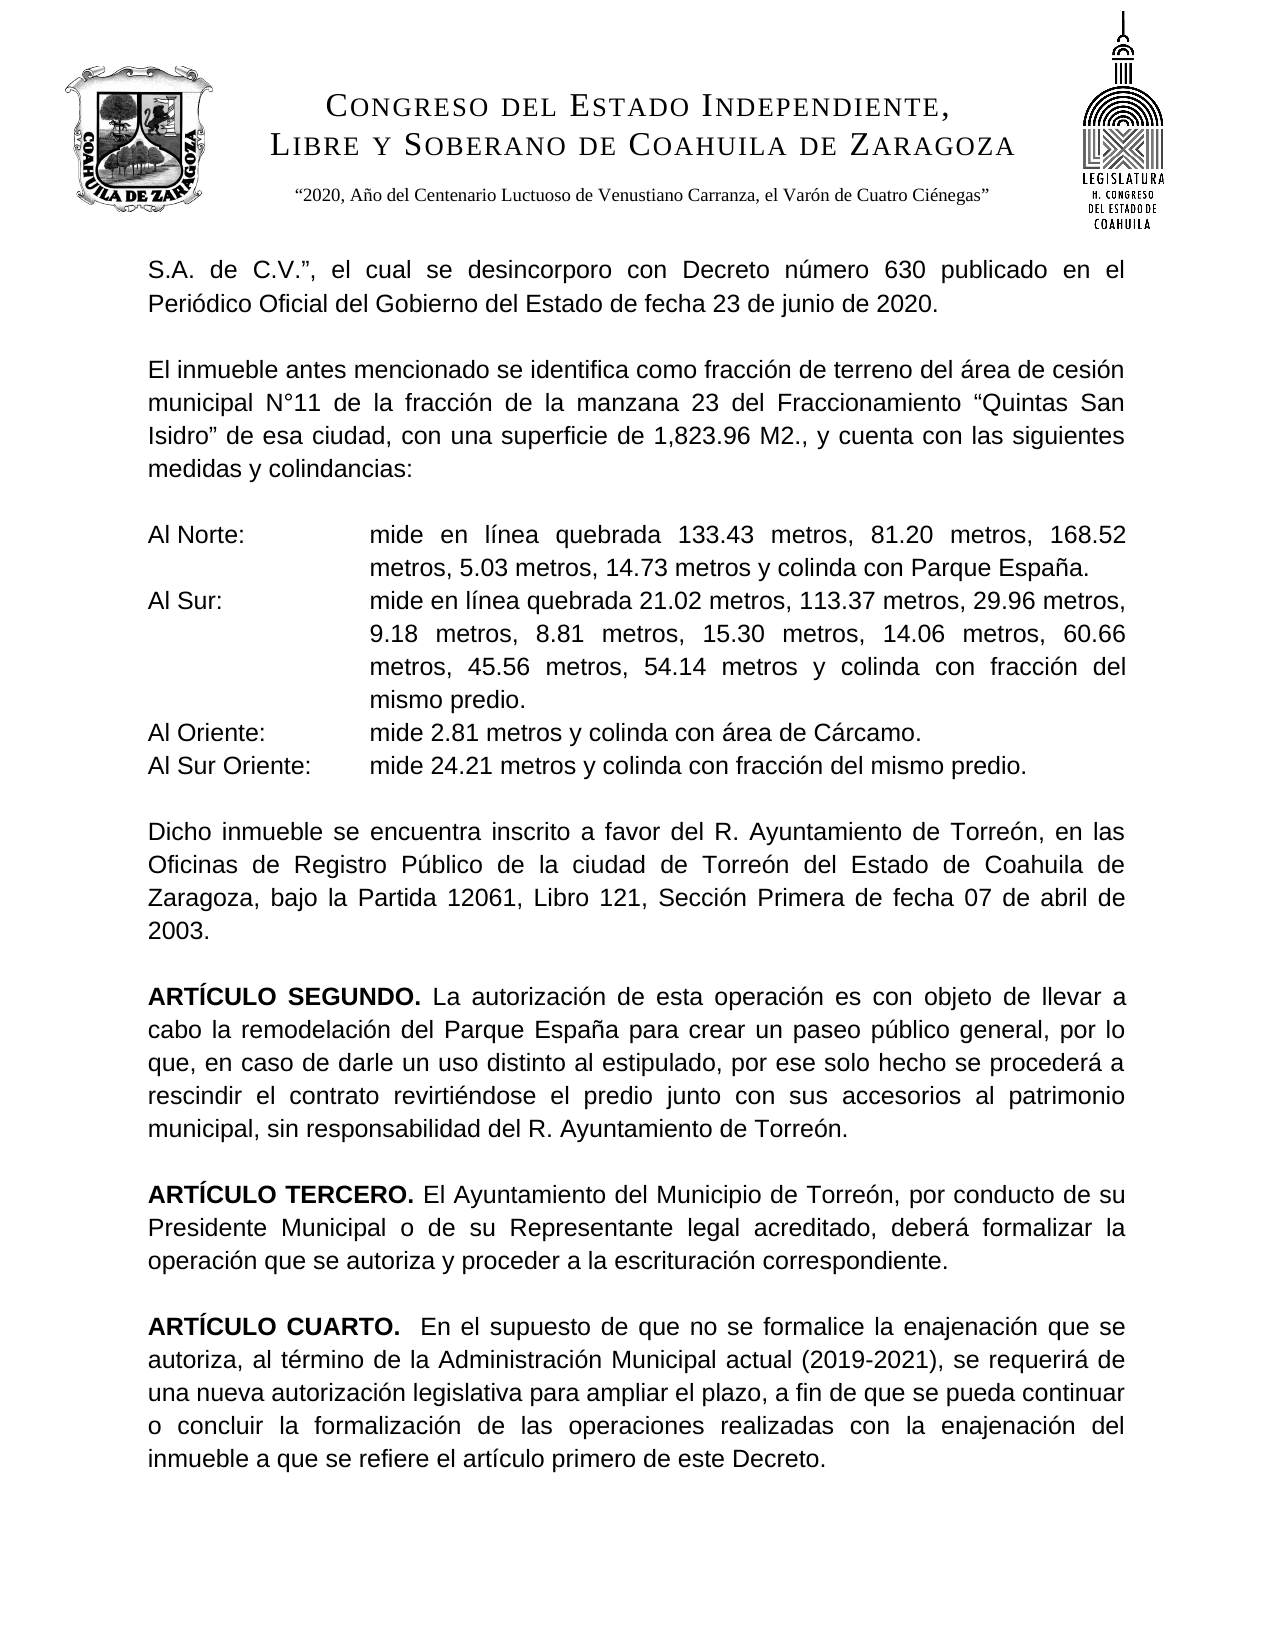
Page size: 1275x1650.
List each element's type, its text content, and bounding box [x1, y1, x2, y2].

text ARTÍCULO SEGUNDO. La autorización de esta operación es con objeto de llevar a cabo la remodelación del Parque España para crear un paseo público general, por lo que, en caso de darle un uso distinto al estipulado, por ese solo hecho se procederá a rescindir el contrato revirtiéndose el predio junto con sus accesorios al patrimonio municipal, sin responsabilidad del R. Ayuntamiento de Torreón. [148, 982, 1127, 1143]
picture [64, 66, 213, 212]
text ARTÍCULO TERCERO. El Ayuntamiento del Municipio de Torreón, por conducto de su Presidente Municipal o de su Representante legal acreditado, deberá formalizar la operación que se autoriza y proceder a la escrituración correspondiente. [148, 1180, 1127, 1275]
picture [1083, 11, 1164, 229]
text Al Sur Oriente: mide 24.21 metros y colinda con fracción del mismo predio. [148, 751, 1127, 779]
text Dicho inmueble se encuentra inscrito a favor del R. Ayuntamiento de Torreón, en las Oficinas de Registro Público de la ciudad de Torreón del Estado de Coahuila de Zaragoza, bajo la Partida 12061, Libro 121, Sección Primera de fecha 07 de abril de 2003. [148, 817, 1127, 945]
text El inmueble antes mencionado se identifica como fracción de terreno del área de cesión municipal N°11 de la fracción de la manzana 23 del Fraccionamiento “Quintas San Isidro” de esa ciudad, con una superficie de 1,823.96 M2., y cuenta con las siguientes medidas y colindancias: [148, 354, 1127, 482]
text ARTÍCULO CUARTO. En el supuesto de que no se formalice la enajenación que se autoriza, al término de la Administración Municipal actual (2019-2021), se requerirá de una nueva autorización legislativa para ampliar el plazo, a fin de que se pueda continuar o concluir la formalización de las operaciones realizadas con la enajenación del inmueble a que se refiere el artículo primero de este Decreto. [148, 1312, 1127, 1473]
text Al Sur: mide en línea quebrada 21.02 metros, 113.37 metros, 29.96 metros, 9.18 metros, 8.81 metros, 15.30 metros, 14.06 metros, 60.66 metros, 45.56 metros, 54.14 metros y colinda con fracción del mismo predio. [148, 586, 1127, 713]
text Al Norte: mide en línea quebrada 133.43 metros, 81.20 metros, 168.52 metros, 5.03 metros, 14.73 metros y colinda con Parque España. [148, 520, 1127, 581]
text Al Oriente: mide 2.81 metros y colinda con área de Cárcamo. [148, 718, 1127, 747]
